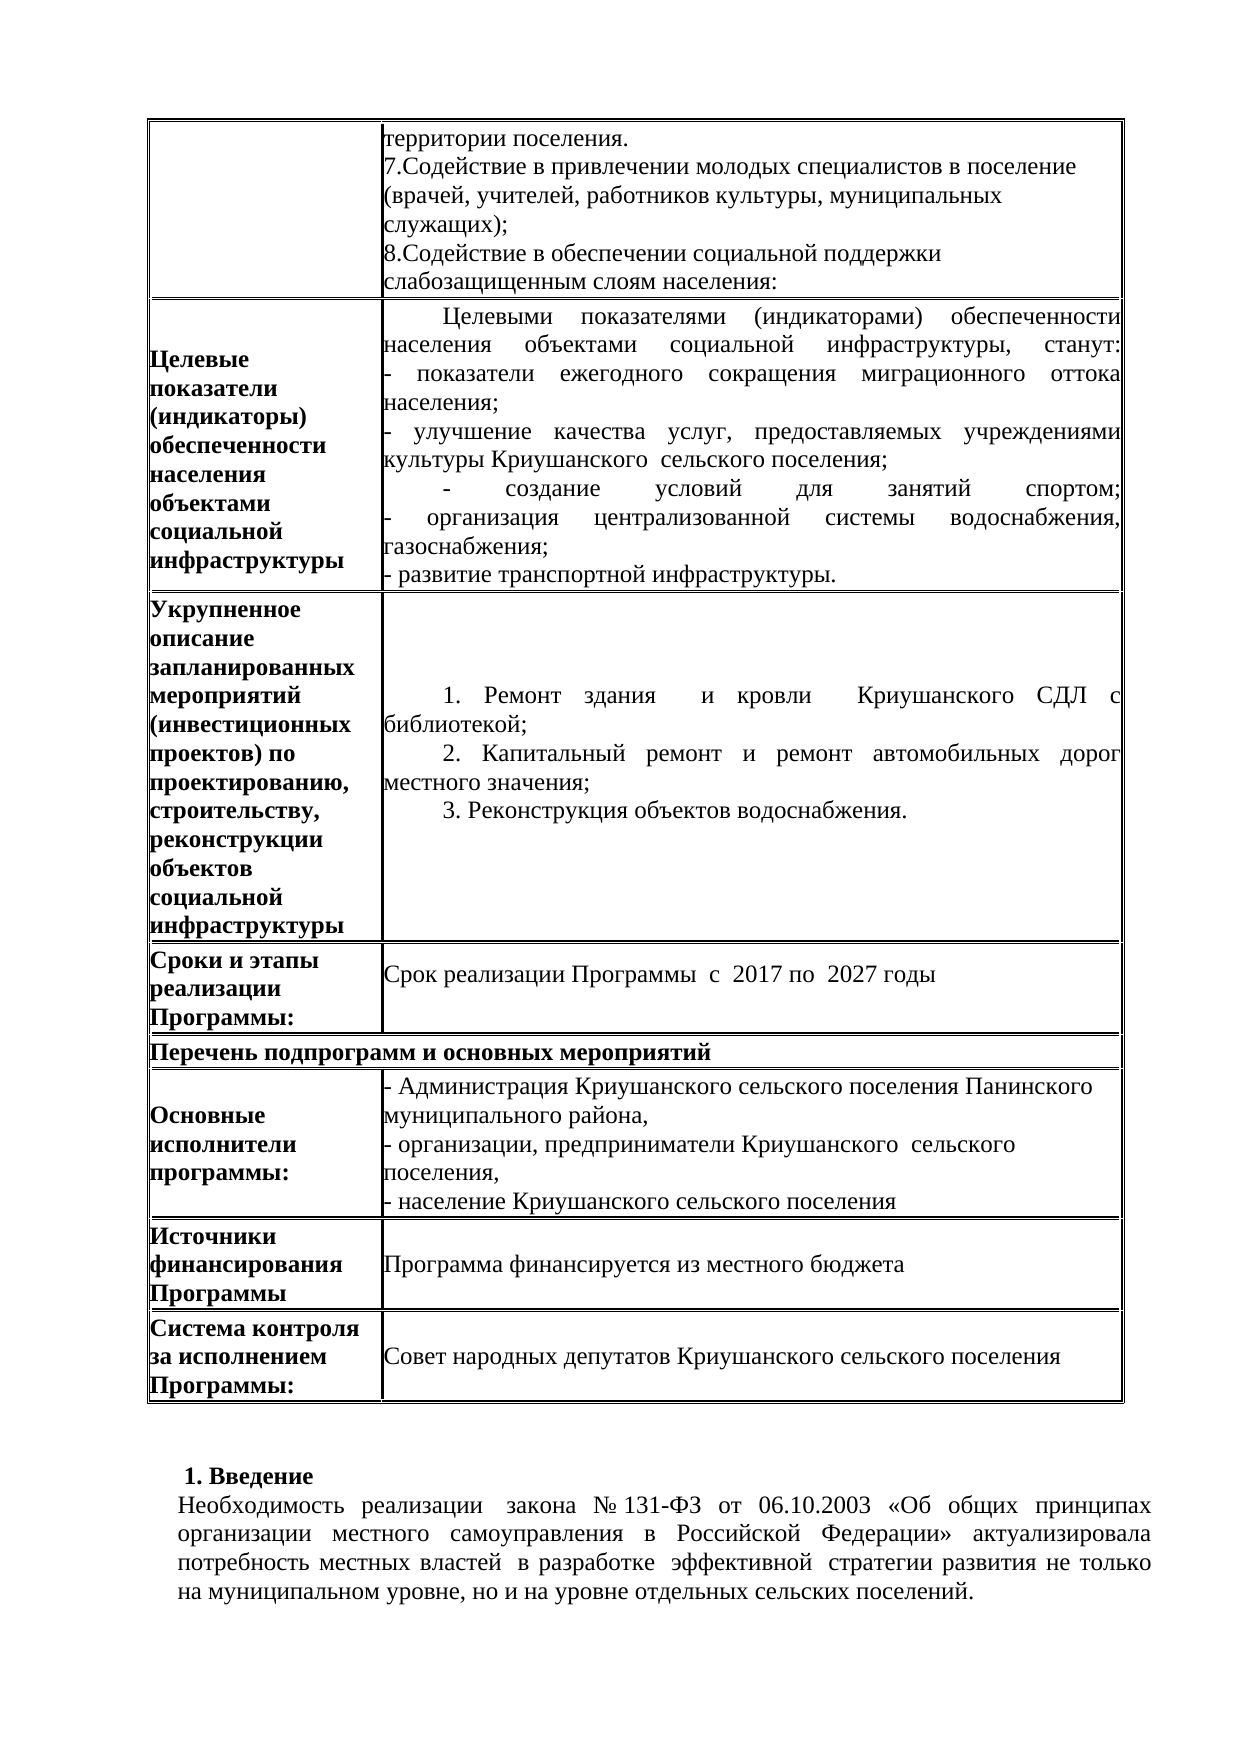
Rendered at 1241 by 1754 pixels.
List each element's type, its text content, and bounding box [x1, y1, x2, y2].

text Необходимость реализации закона № 131-ФЗ от 06.10.2003 «Об общих принципах организации местного самоуправления в Российской Федерации» актуализировала потребность местных властей в разработке эффективной стратегии развития не только на муниципальном уровне, но и на уровне отдельных сельских поселений. [177, 1490, 1152, 1605]
table_cell Укрупненное описание запланированных мероприятий (инвестиционных проектов) по проектированию, строительству, реконструкции объектов социальной инфраструктуры [150, 590, 381, 940]
table_cell Сроки и этапы реализации Программы: [150, 940, 381, 1032]
table_cell Основные исполнители программы: [148, 1067, 382, 1216]
table_cell Совет народных депутатов Криушанского сельского поселения [382, 1308, 1122, 1400]
table_cell Источники финансирования Программы [150, 1216, 381, 1308]
table_cell - Администрация Криушанского сельского поселения Панинского муниципального района, - организации, предприниматели Криушанского сельского поселения, - население Криушанского сельского поселения [382, 1067, 1123, 1216]
table_cell Перечень подпрограмм и основных мероприятий [150, 1032, 1122, 1067]
text 1. Введение [177, 1461, 1152, 1490]
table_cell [382, 122, 1121, 296]
table_cell Целевые показатели (индикаторы) обеспеченности населения объектами социальной инфраструктуры [150, 296, 381, 589]
table_cell Срок реализации Программы с 2017 по 2027 годы [384, 940, 1122, 1032]
table_cell Задачи программы: [150, 120, 382, 296]
table_cell Целевыми показателями (индикаторами) обеспеченности населения объектами социальной инфраструктуры, станут: - показатели ежегодного сокращения миграционного оттока населения; - улучшение качества услуг, предоставляемых учреждениями культуры Криушанского сельского поселения; - создание условий для занятий спортом; - организация централизованной системы водоснабжения, газоснабжения; - развитие транспортной инфраструктуры. [384, 296, 1122, 589]
table_cell Система контроля за исполнением Программы: [150, 1308, 382, 1400]
table_cell Программа финансируется из местного бюджета [384, 1216, 1122, 1308]
table_cell 1. Ремонт здания и кровли Криушанского СДЛ с библиотекой; 2. Капитальный ремонт и ремонт автомобильных дорог местного значения; 3. Реконструкция объектов водоснабжения. [384, 590, 1122, 940]
